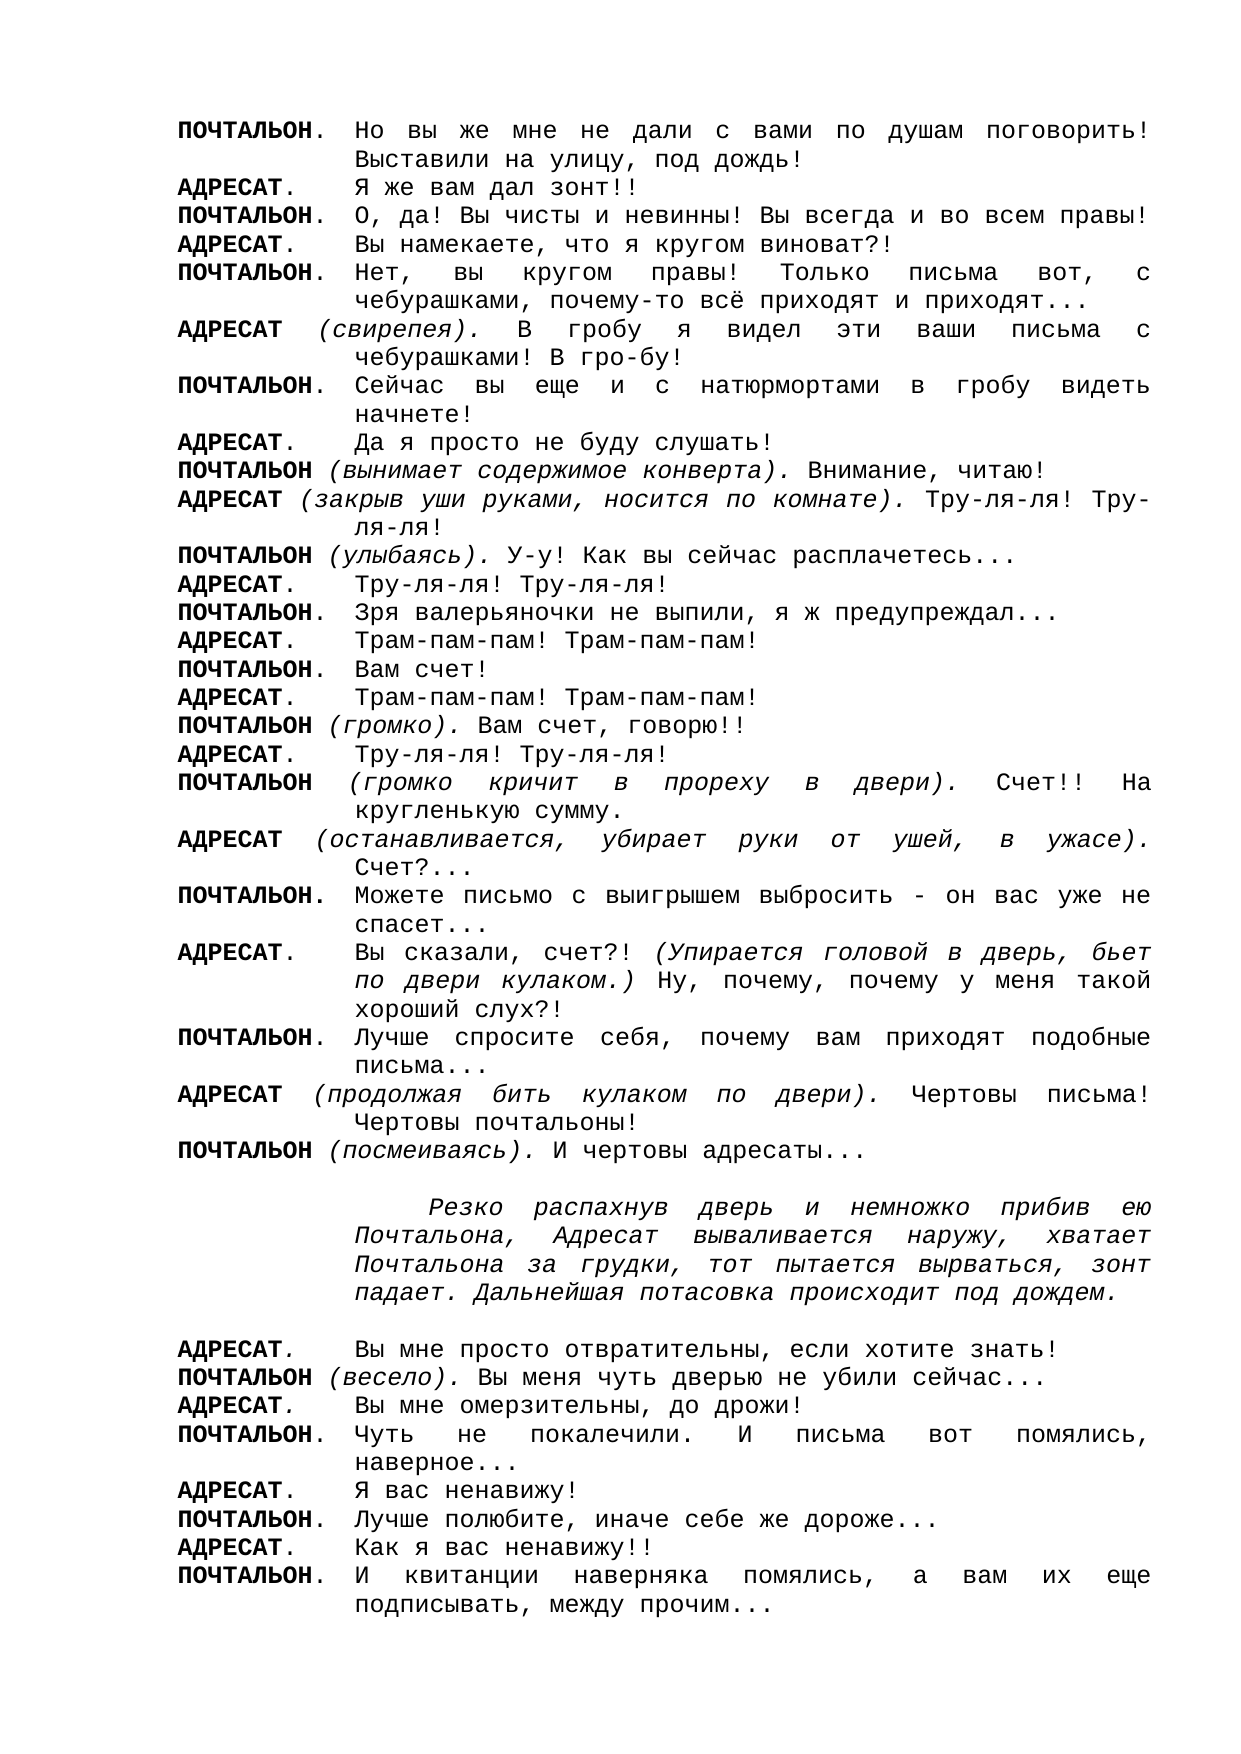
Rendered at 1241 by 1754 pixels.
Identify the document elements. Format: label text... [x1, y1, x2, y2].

text АДРЕСАТ (закрыв уши руками, носится по комнате). Тру-ля-ля! Тру-ля-ля! [177, 486, 1152, 543]
text ПОЧТАЛЬОН (громко). Вам счет, говорю!! [177, 713, 1152, 741]
text АДРЕСАТ (останавливается, убирает руки от ушей, в ужасе). Счет?... [177, 826, 1152, 883]
text АДРЕСАТ. Вы мне просто отвратительны, если хотите знать! [177, 1336, 1152, 1365]
text АДРЕСАТ. Да я просто не буду слушать! [177, 430, 1152, 458]
text ПОЧТАЛЬОН. Можете письмо с выигрышем выбросить - он вас уже не спасет... [177, 883, 1152, 940]
text ПОЧТАЛЬОН. Сейчас вы еще и с натюрмортами в гробу видеть начнете! [177, 373, 1152, 430]
text АДРЕСАТ. Тру-ля-ля! Тру-ля-ля! [177, 571, 1152, 600]
text ПОЧТАЛЬОН. И квитанции наверняка помялись, а вам их еще подписывать, между прочим... [177, 1563, 1152, 1620]
text АДРЕСАТ. Трам-пам-пам! Трам-пам-пам! [177, 685, 1152, 713]
text ПОЧТАЛЬОН (посмеиваясь). И чертовы адресаты... [177, 1138, 1152, 1166]
text АДРЕСАТ. Тру-ля-ля! Тру-ля-ля! [177, 741, 1152, 770]
text Резко распахнув дверь и немножко прибив ею Почтальона, Адресат вываливается наружу, хватает Почтальона за грудки, тот пытается вырваться, зонт падает. Дальнейшая потасовка происходит под дождем. [354, 1195, 1152, 1308]
text АДРЕСАТ. Я вас ненавижу! [177, 1478, 1152, 1506]
text АДРЕСАТ. Я же вам дал зонт!! [177, 175, 1152, 203]
text АДРЕСАТ (продолжая бить кулаком по двери). Чертовы письма! Чертовы почтальоны! [177, 1081, 1152, 1138]
text АДРЕСАТ. Трам-пам-пам! Трам-пам-пам! [177, 628, 1152, 656]
text АДРЕСАТ. Вы намекаете, что я кругом виноват?! [177, 231, 1152, 260]
text АДРЕСАТ. Вы сказали, счет?! (Упирается головой в дверь, бьет по двери кулаком.) Ну, почему, почему у меня такой хороший слух?! [177, 940, 1152, 1025]
text ПОЧТАЛЬОН. Зря валерьяночки не выпили, я ж предупреждал... [177, 600, 1152, 628]
text ПОЧТАЛЬОН (весело). Вы меня чуть дверью не убили сейчас... [177, 1365, 1152, 1393]
text ПОЧТАЛЬОН (улыбаясь). У-у! Как вы сейчас расплачетесь... [177, 543, 1152, 571]
text ПОЧТАЛЬОН. Но вы же мне не дали с вами по душам поговорить! Выставили на улицу, под дождь! [177, 118, 1152, 175]
text ПОЧТАЛЬОН. Нет, вы кругом правы! Только письма вот, с чебурашками, почему-то всё приходят и приходят... [177, 260, 1152, 316]
text ПОЧТАЛЬОН. Чуть не покалечили. И письма вот помялись, наверное... [177, 1421, 1152, 1478]
text АДРЕСАТ. Вы мне омерзительны, до дрожи! [177, 1393, 1152, 1421]
text АДРЕСАТ. Как я вас ненавижу!! [177, 1535, 1152, 1563]
text ПОЧТАЛЬОН. О, да! Вы чисты и невинны! Вы всегда и во всем правы! [177, 203, 1152, 231]
text ПОЧТАЛЬОН. Вам счет! [177, 656, 1152, 685]
text ПОЧТАЛЬОН. Лучше спросите себя, почему вам приходят подобные письма... [177, 1025, 1152, 1081]
text ПОЧТАЛЬОН. Лучше полюбите, иначе себе же дороже... [177, 1506, 1152, 1535]
text ПОЧТАЛЬОН (вынимает содержимое конверта). Внимание, читаю! [177, 458, 1152, 486]
text ПОЧТАЛЬОН (громко кричит в прореху в двери). Счет!! На кругленькую сумму. [177, 770, 1152, 826]
text АДРЕСАТ (свирепея). В гробу я видел эти ваши письма с чебурашками! В гро-бу! [177, 316, 1152, 373]
